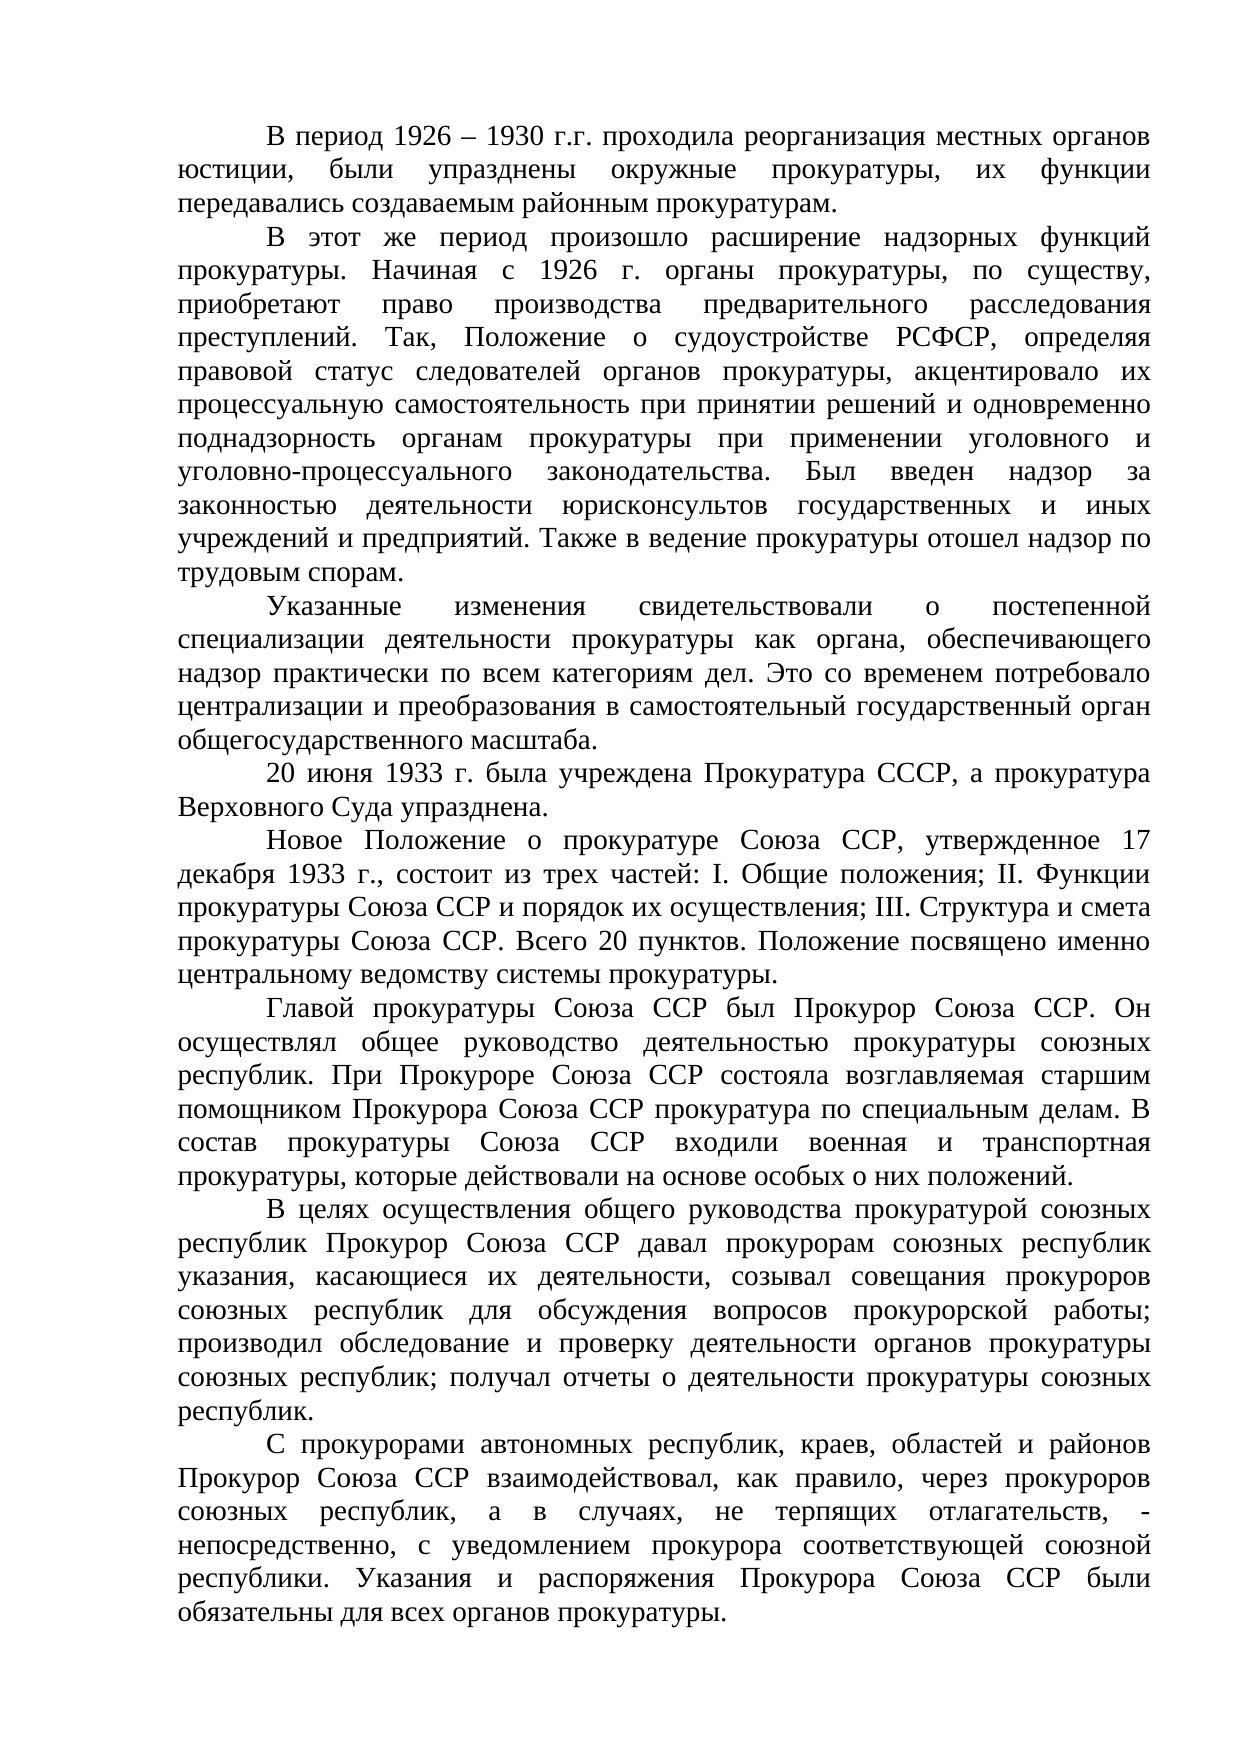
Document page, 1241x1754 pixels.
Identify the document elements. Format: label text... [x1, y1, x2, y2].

text В период 1926 – 1930 г.г. проходила реорганизация местных органов юстиции, были упразднены окружные прокуратуры, их функции передавались создаваемым районным прокуратурам. [177, 118, 1152, 219]
text В целях осуществления общего руководства прокуратурой союзных республик Прокурор Союза ССР давал прокурорам союзных республик указания, касающиеся их деятельности, созывал совещания прокуроров союзных республик для обсуждения вопросов прокурорской работы; производил обследование и проверку деятельности органов прокуратуры союзных республик; получал отчеты о деятельности прокуратуры союзных республик. [177, 1191, 1152, 1426]
text С прокурорами автономных республик, краев, областей и районов Прокурор Союза ССР взаимодействовал, как правило, через прокуроров союзных республик, а в случаях, не терпящих отлагательств, - непосредственно, с уведомлением прокурора соответствующей союзной республики. Указания и распоряжения Прокурора Союза ССР были обязательны для всех органов прокуратуры. [177, 1426, 1152, 1627]
text Новое Положение о прокуратуре Союза ССР, утвержденное 17 декабря 1933 г., состоит из трех частей: I. Общие положения; II. Функции прокуратуры Сою­за ССР и порядок их осуществления; III. Структура и смета прокуратуры Союза ССР. Всего 20 пунктов. Положение посвящено именно центральному ведомству системы прокуратуры. [177, 822, 1152, 990]
text Указанные изменения свидетельствовали о постепенной специализации деятельности прокуратуры как органа, обеспечивающего надзор практически по всем категориям дел. Это со временем потребовало централизации и преобразования в самостоятельный государственный орган общегосударственного масштаба. [177, 588, 1152, 755]
text Главой прокуратуры Союза ССР был Прокурор Союза ССР. Он осуществлял общее руководство деятельностью прокуратуры союзных республик. При Прокуроре Союза ССР состояла возглавляемая старшим помощником Прокурора Союза ССР прокуратура по специальным делам. В состав прокуратуры Союза ССР входили военная и транспортная прокуратуры, которые действовали на основе особых о них положений. [177, 990, 1152, 1191]
text В этот же период произошло расширение надзорных функций прокуратуры. Начиная с 1926 г. органы прокуратуры, по существу, приобретают право производства предварительного расследования преступлений. Так, Положение о судоустройстве РСФСР, определяя правовой статус следователей органов прокуратуры, акцентировало их процессуальную самостоятельность при принятии решений и одновременно поднадзорность органам прокуратуры при применении уголовного и уголовно-процессуального законодательства. Был введен надзор за законностью деятельности юрисконсультов государственных и иных учреждений и предприятий. Также в ведение прокуратуры отошел надзор по трудовым спорам. [177, 219, 1152, 588]
text 20 июня 1933 г. была учреждена Прокуратура СССР, а прокуратура Верховного Суда упразднена. [177, 755, 1152, 822]
